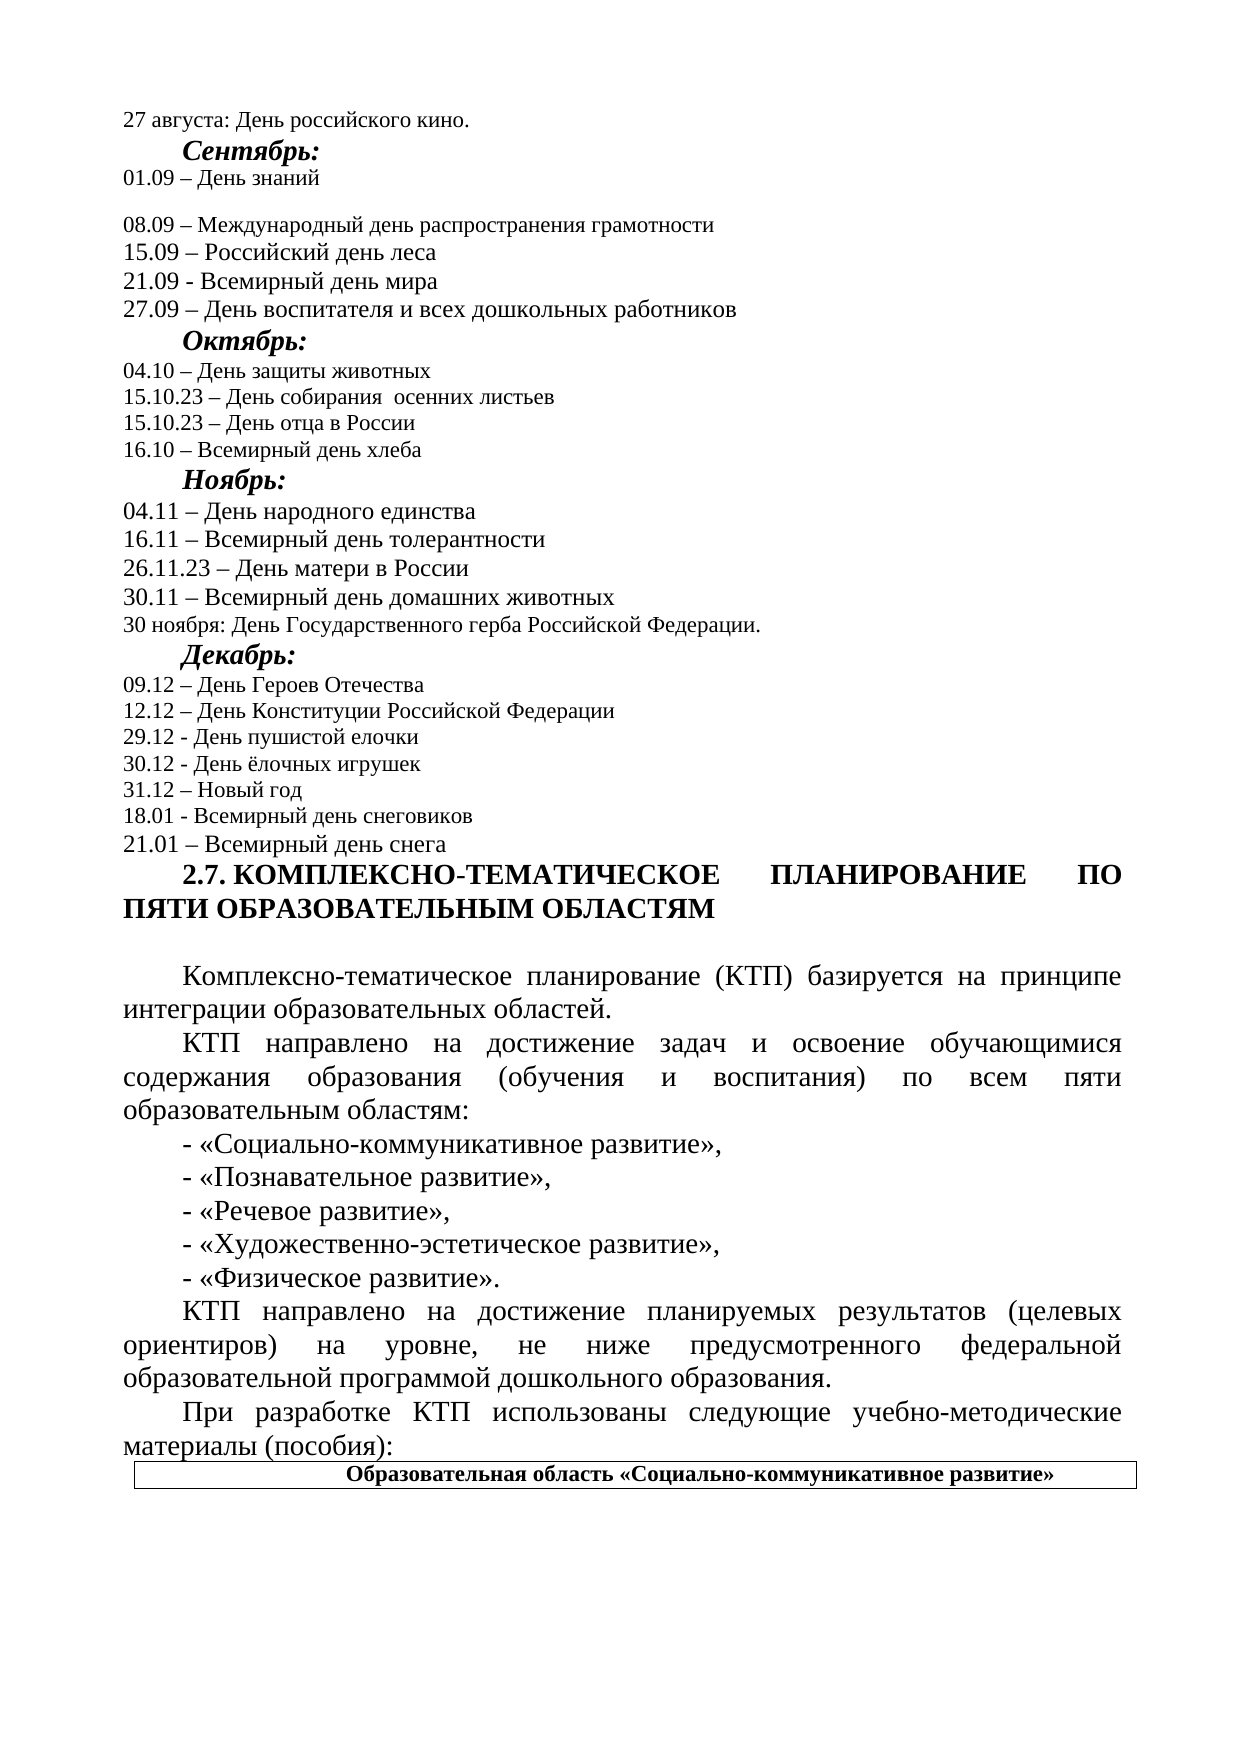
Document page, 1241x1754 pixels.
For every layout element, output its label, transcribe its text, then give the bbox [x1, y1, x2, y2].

text КТП направлено на достижение задач и освоение обучающимися содержания образования (обучения и воспитания) по всем пяти образовательным областям: [123, 1025, 1122, 1126]
text - «Познавательное развитие», [123, 1159, 1122, 1193]
text - «Художественно-эстетическое развитие», [123, 1226, 1122, 1260]
text 12.12 – День Конституции Российской Федерации [123, 697, 1122, 723]
text 31.12 – Новый год [123, 776, 1122, 802]
text 16.11 – Всемирный день толерантности [123, 524, 1122, 553]
text 30 ноября: День Государственного герба Российской Федерации. [123, 611, 1122, 637]
text 30.11 – Всемирный день домашних животных [123, 582, 1122, 611]
table_header Образовательная область «Социально-коммуникативное развитие» [135, 1462, 1136, 1488]
text Декабрь: [123, 637, 1122, 671]
text Октябрь: [123, 323, 1122, 357]
text 04.11 – День народного единства [123, 496, 1122, 524]
text 08.09 – Международный день распространения грамотности [123, 211, 1122, 237]
text 27 августа: День российского кино. [123, 106, 1122, 133]
text 21.01 – Всемирный день снега [123, 829, 1122, 857]
text 18.01 - Всемирный день снеговиков [123, 802, 1122, 829]
text 26.11.23 – День матери в России [123, 553, 1122, 582]
text Сентябрь: [123, 133, 1122, 166]
text При разработке КТП использованы следующие учебно-методические материалы (пособия): [123, 1394, 1122, 1461]
text 09.12 – День Героев Отечества [123, 671, 1122, 697]
text - «Социально-коммуникативное развитие», [123, 1126, 1122, 1159]
text Ноябрь: [123, 462, 1122, 496]
text Комплексно-тематическое планирование (КТП) базируется на принципе интеграции образовательных областей. [123, 958, 1122, 1025]
text 15.10.23 – День собирания осенних листьев [123, 383, 1122, 409]
text 30.12 - День ёлочных игрушек [123, 750, 1122, 776]
text 16.10 – Всемирный день хлеба [123, 436, 1122, 462]
text - «Речевое развитие», [123, 1193, 1122, 1226]
text 21.09 - Всемирный день мира [123, 266, 1122, 294]
text - «Физическое развитие». [123, 1260, 1122, 1293]
text 29.12 - День пушистой елочки [123, 723, 1122, 750]
text 15.10.23 – День отца в России [123, 409, 1122, 436]
text 27.09 – День воспитателя и всех дошкольных работников [123, 294, 1122, 323]
text 15.09 – Российский день леса [123, 237, 1122, 266]
text 01.09 – День знаний [123, 166, 1122, 190]
text 04.10 – День защиты животных [123, 357, 1122, 383]
text 2.7. КОМПЛЕКСНО-ТЕМАТИЧЕСКОЕ ПЛАНИРОВАНИЕ ПО ПЯТИ ОБРАЗОВАТЕЛЬНЫМ ОБЛАСТЯМ [123, 857, 1122, 924]
text КТП направлено на достижение планируемых результатов (целевых ориентиров) на уровне, не ниже предусмотренного федеральной образовательной программой дошкольного образования. [123, 1293, 1122, 1394]
